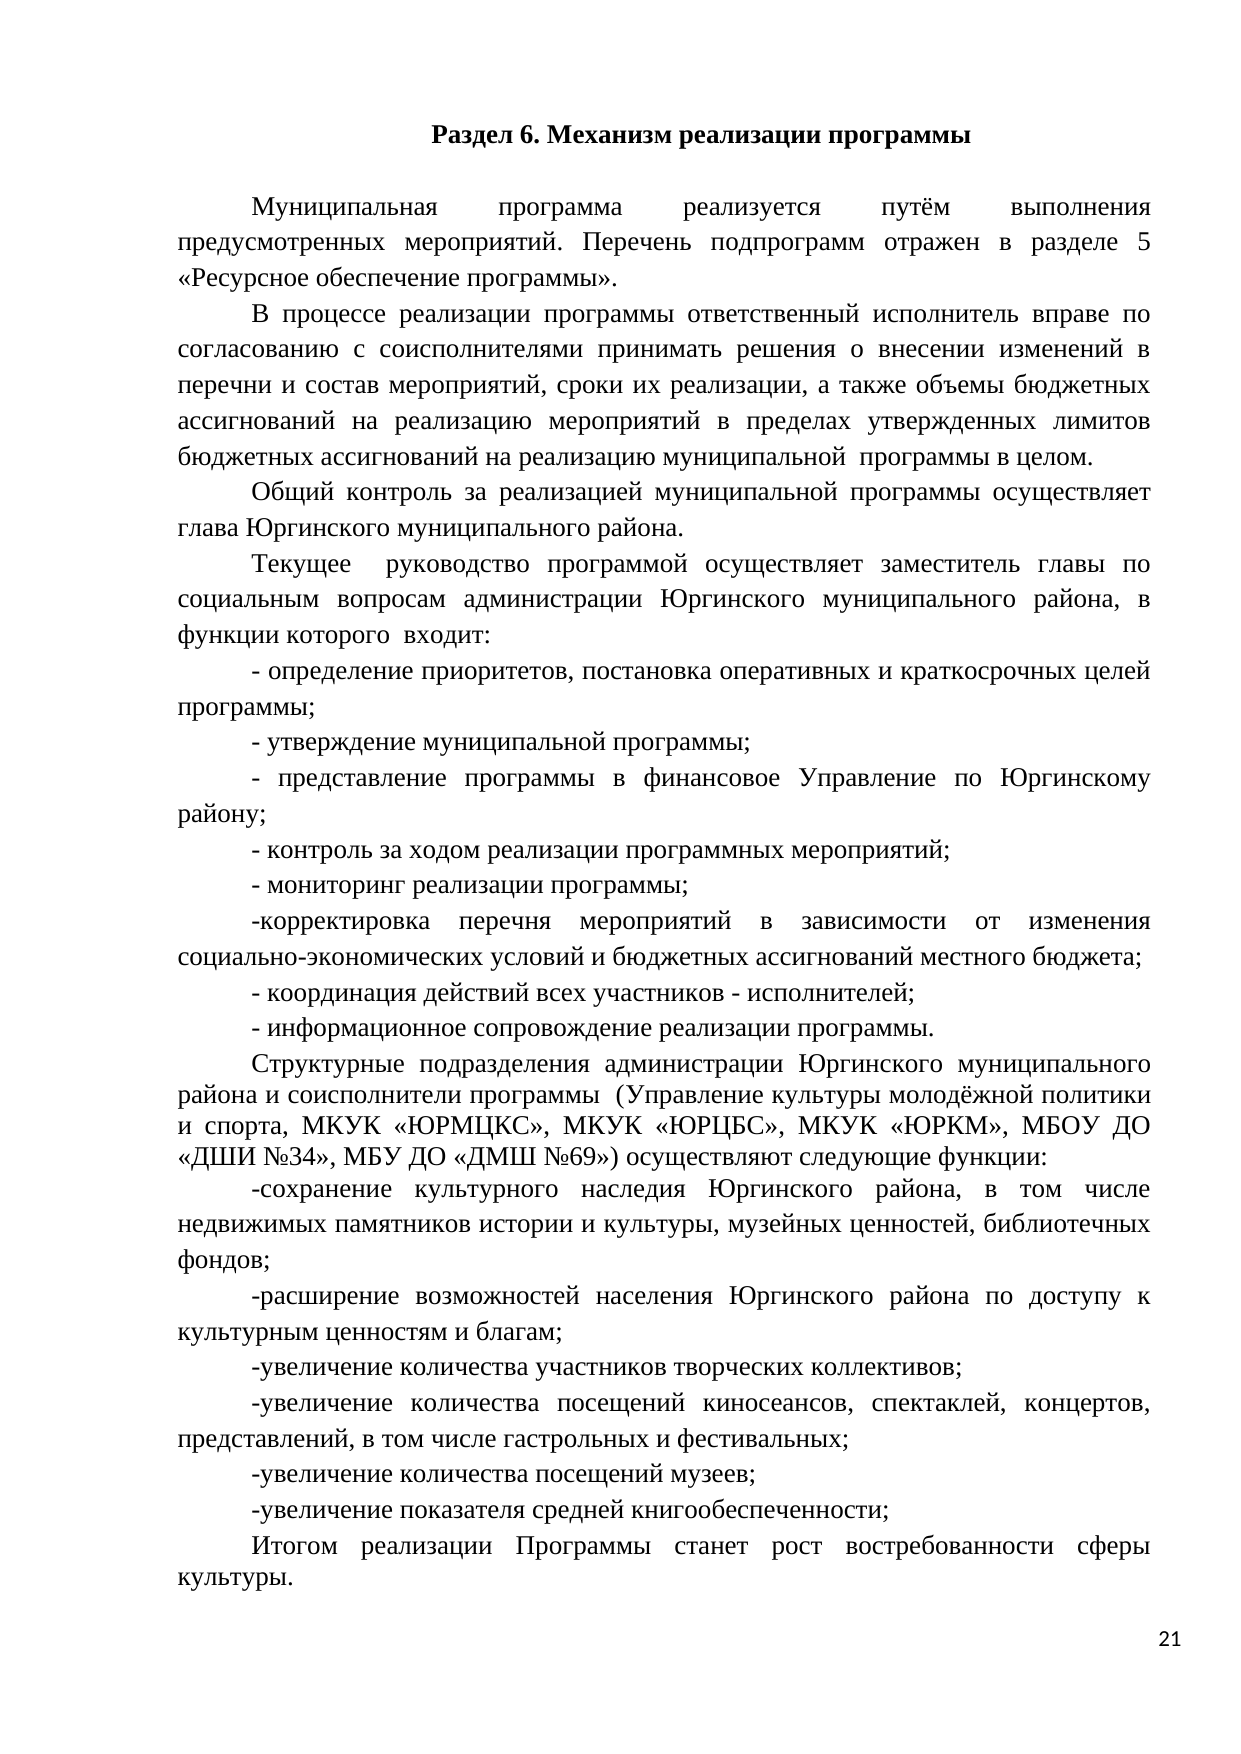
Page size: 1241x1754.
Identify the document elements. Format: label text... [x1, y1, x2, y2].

text Раздел 6. Механизм реализации программы [177, 118, 1152, 149]
text - координация действий всех участников - исполнителей; [177, 976, 1152, 1007]
text -сохранение культурного наследия Юргинского района, в том числе недвижимых памятников истории и культуры, музейных ценностей, библиотечных фондов; [177, 1172, 1152, 1274]
text Муниципальная программа реализуется путём выполнения предусмотренных мероприятий. Перечень подпрограмм отражен в разделе 5 «Ресурсное обеспечение программы». [177, 189, 1152, 292]
text -увеличение количества посещений киносеансов, спектаклей, концертов, представлений, в том числе гастрольных и фестивальных; [177, 1386, 1152, 1453]
text -увеличение количества участников творческих коллективов; [177, 1350, 1152, 1381]
text В процессе реализации программы ответственный исполнитель вправе по согласованию с соисполнителями принимать решения о внесении изменений в перечни и состав мероприятий, сроки их реализации, а также объемы бюджетных ассигнований на реализацию мероприятий в пределах утвержденных лимитов бюджетных ассигнований на реализацию муниципальной программы в целом. [177, 297, 1152, 471]
text - представление программы в финансовое Управление по Юргинскому району; [177, 761, 1152, 828]
text -расширение возможностей населения Юргинского района по доступу к культурным ценностям и благам; [177, 1279, 1152, 1346]
text - утверждение муниципальной программы; [177, 726, 1152, 757]
text Структурные подразделения администрации Юргинского муниципального района и соисполнители программы (Управление культуры молодёжной политики и спорта, МКУК «ЮРМЦКС», МКУК «ЮРЦБС», МКУК «ЮРКМ», МБОУ ДО «ДШИ №34», МБУ ДО «ДМШ №69») осуществляют следующие функции: [177, 1047, 1152, 1172]
text - контроль за ходом реализации программных мероприятий; [177, 833, 1152, 864]
text - определение приоритетов, постановка оперативных и краткосрочных целей программы; [177, 654, 1152, 721]
text -корректировка перечня мероприятий в зависимости от изменения социально-экономических условий и бюджетных ассигнований местного бюджета; [177, 904, 1152, 971]
text Текущее руководство программой осуществляет заместитель главы по социальным вопросам администрации Юргинского муниципального района, в функции которого входит: [177, 547, 1152, 649]
text - информационное сопровождение реализации программы. [177, 1011, 1152, 1042]
text -увеличение количества посещений музеев; [177, 1457, 1152, 1489]
text -увеличение показателя средней книгообеспеченности; [177, 1493, 1152, 1524]
text - мониторинг реализации программы; [177, 868, 1152, 899]
text Общий контроль за реализацией муниципальной программы осуществляет глава Юргинского муниципального района. [177, 475, 1152, 542]
text Итогом реализации Программы станет рост востребованности сферы культуры. [177, 1529, 1152, 1591]
